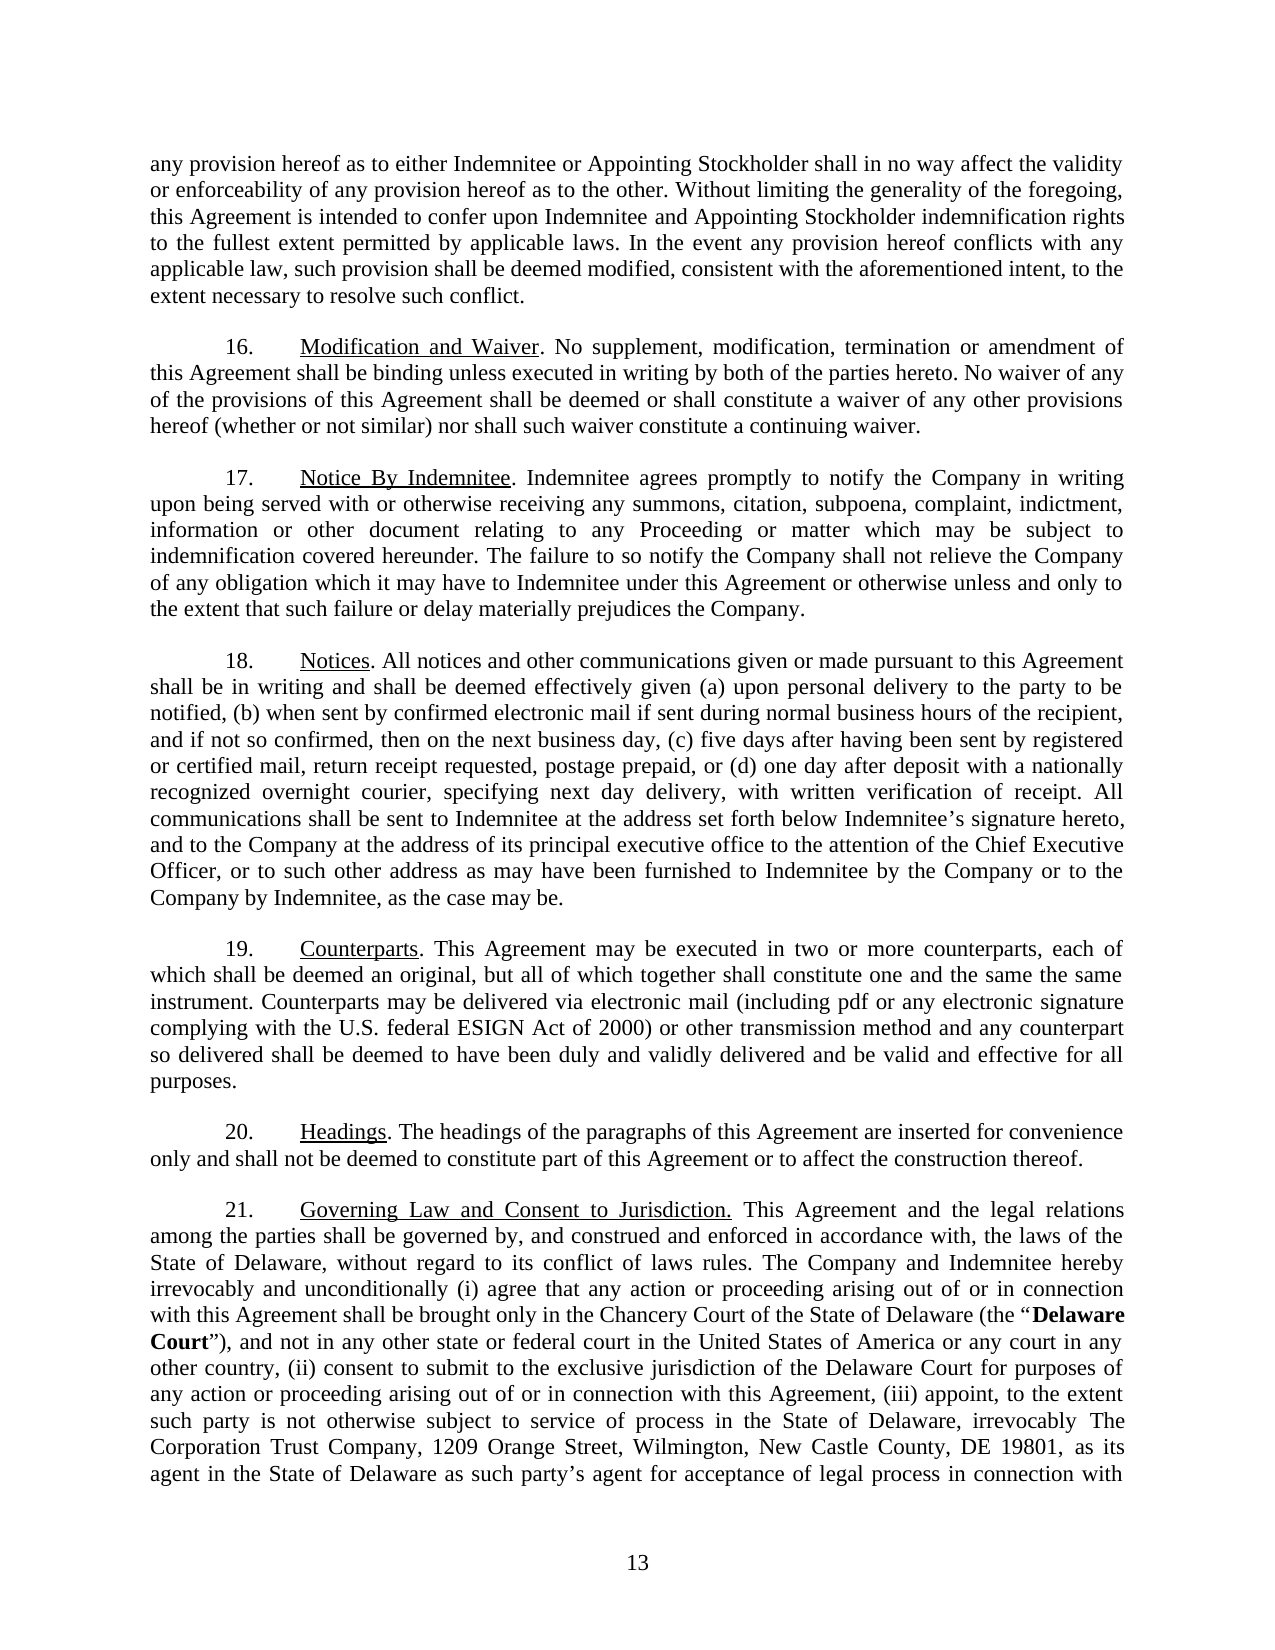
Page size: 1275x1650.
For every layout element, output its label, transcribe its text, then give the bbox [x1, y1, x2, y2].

subtitle Modification and Waiver. No supplement, modification, termination or amendment of this Agreement shall be binding unless executed in writing by both of the parties hereto. No waiver of any of the provisions of this Agreement shall be deemed or shall constitute a waiver of any other provisions hereof (whether or not similar) nor shall such waiver constitute a continuing waiver. [150, 333, 1125, 438]
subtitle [150, 1196, 1125, 1486]
subtitle Counterparts. This Agreement may be executed in two or more counterparts, each of which shall be deemed an original, but all of which together shall constitute one and the same the same instrument. Counterparts may be delivered via electronic mail (including pdf or any electronic signature complying with the U.S. federal ESIGN Act of 2000) or other transmission method and any counterpart so delivered shall be deemed to have been duly and validly delivered and be valid and effective for all purposes. [150, 935, 1125, 1093]
subtitle Notices. All notices and other communications given or made pursuant to this Agreement shall be in writing and shall be deemed effectively given (a) upon personal delivery to the party to be notified, (b) when sent by confirmed electronic mail if sent during normal business hours of the recipient, and if not so confirmed, then on the next business day, (c) five days after having been sent by registered or certified mail, return receipt requested, postage prepaid, or (d) one day after deposit with a nationally recognized overnight courier, specifying next day delivery, with written verification of receipt. All communications shall be sent to Indemnitee at the address set forth below Indemnitee’s signature hereto, and to the Company at the address of its principal executive office to the attention of the Chief Executive Officer, or to such other address as may have been furnished to Indemnitee by the Company or to the Company by Indemnitee, as the case may be. [150, 647, 1125, 910]
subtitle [150, 150, 1125, 308]
subtitle Notice By Indemnitee. Indemnitee agrees promptly to notify the Company in writing upon being served with or otherwise receiving any summons, citation, subpoena, complaint, indictment, information or other document relating to any Proceeding or matter which may be subject to indemnification covered hereunder. The failure to so notify the Company shall not relieve the Company of any obligation which it may have to Indemnitee under this Agreement or otherwise unless and only to the extent that such failure or delay materially prejudices the Company. [150, 463, 1125, 622]
subtitle Headings. The headings of the paragraphs of this Agreement are inserted for convenience only and shall not be deemed to constitute part of this Agreement or to affect the construction thereof. [150, 1118, 1125, 1171]
